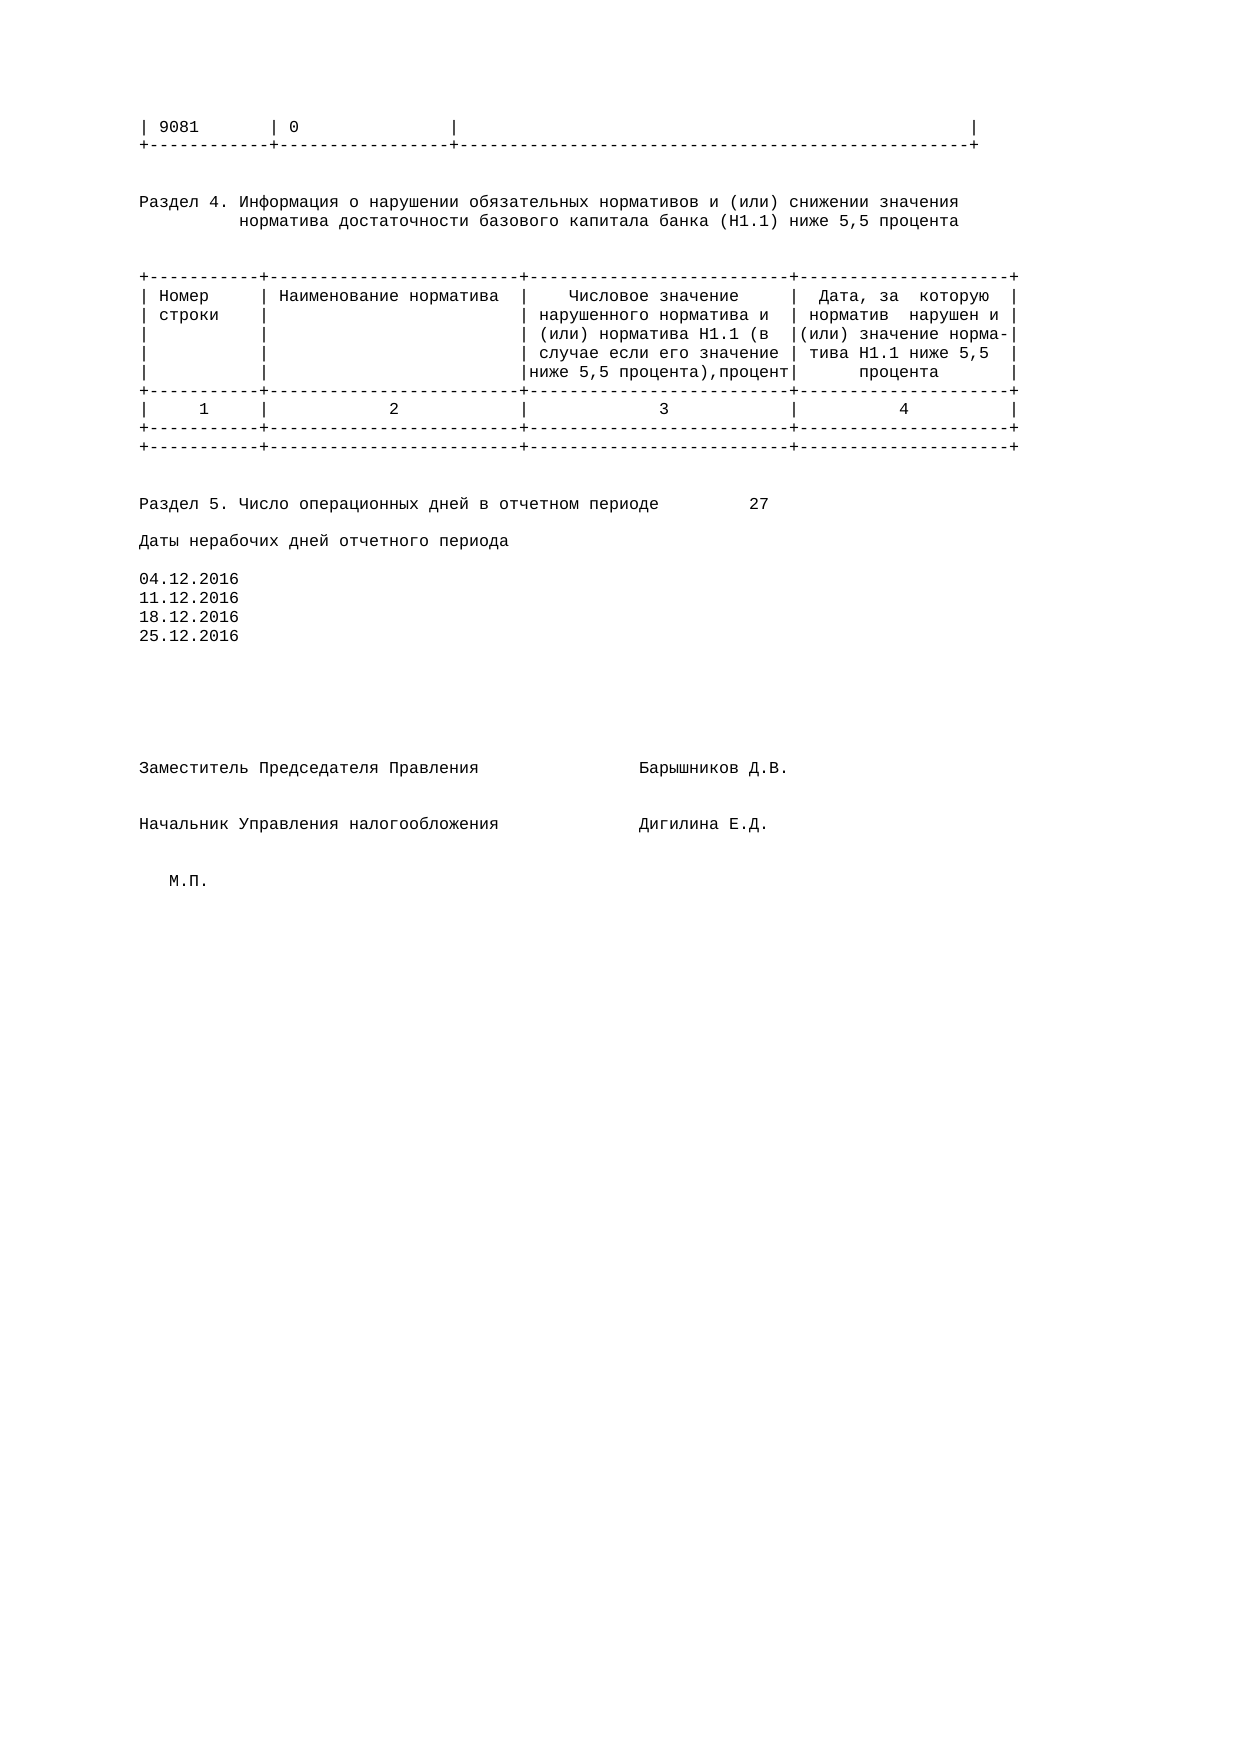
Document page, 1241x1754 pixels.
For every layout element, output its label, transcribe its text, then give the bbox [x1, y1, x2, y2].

text | 1 | 2 | 3 | 4 | [139, 401, 1101, 420]
text 04.12.2016 [139, 571, 1101, 589]
text +-----------+-------------------------+--------------------------+---------------------+ [139, 420, 1101, 439]
text норматива достаточности базового капитала банка (Н1.1) ниже 5,5 процента [139, 212, 1101, 231]
text | | | (или) норматива Н1.1 (в |(или) значение норма-| [139, 326, 1101, 344]
text | 9081 | 0 | | [139, 118, 1101, 137]
text Раздел 4. Информация о нарушении обязательных нормативов и (или) снижении значения [139, 193, 1101, 212]
text | Номер | Наименование норматива | Числовое значение | Дата, за которую | [139, 288, 1101, 307]
text | строки | | нарушенного норматива и | норматив нарушен и | [139, 307, 1101, 326]
text Даты нерабочих дней отчетного периода [139, 533, 1101, 552]
text Заместитель Председателя Правления Барышников Д.В. [139, 759, 1101, 778]
text 25.12.2016 [139, 627, 1101, 646]
text +-----------+-------------------------+--------------------------+---------------------+ [139, 269, 1101, 288]
text +-----------+-------------------------+--------------------------+---------------------+ [139, 382, 1101, 401]
text | | |ниже 5,5 процента),процент| процента | [139, 363, 1101, 382]
text 18.12.2016 [139, 608, 1101, 627]
text М.П. [139, 872, 1101, 891]
text +-----------+-------------------------+--------------------------+---------------------+ [139, 439, 1101, 457]
text Раздел 5. Число операционных дней в отчетном периоде 27 [139, 495, 1101, 514]
text 11.12.2016 [139, 589, 1101, 608]
text Начальник Управления налогообложения Дигилина Е.Д. [139, 816, 1101, 834]
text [139, 137, 1101, 156]
text | | | случае если его значение | тива Н1.1 ниже 5,5 | [139, 344, 1101, 363]
